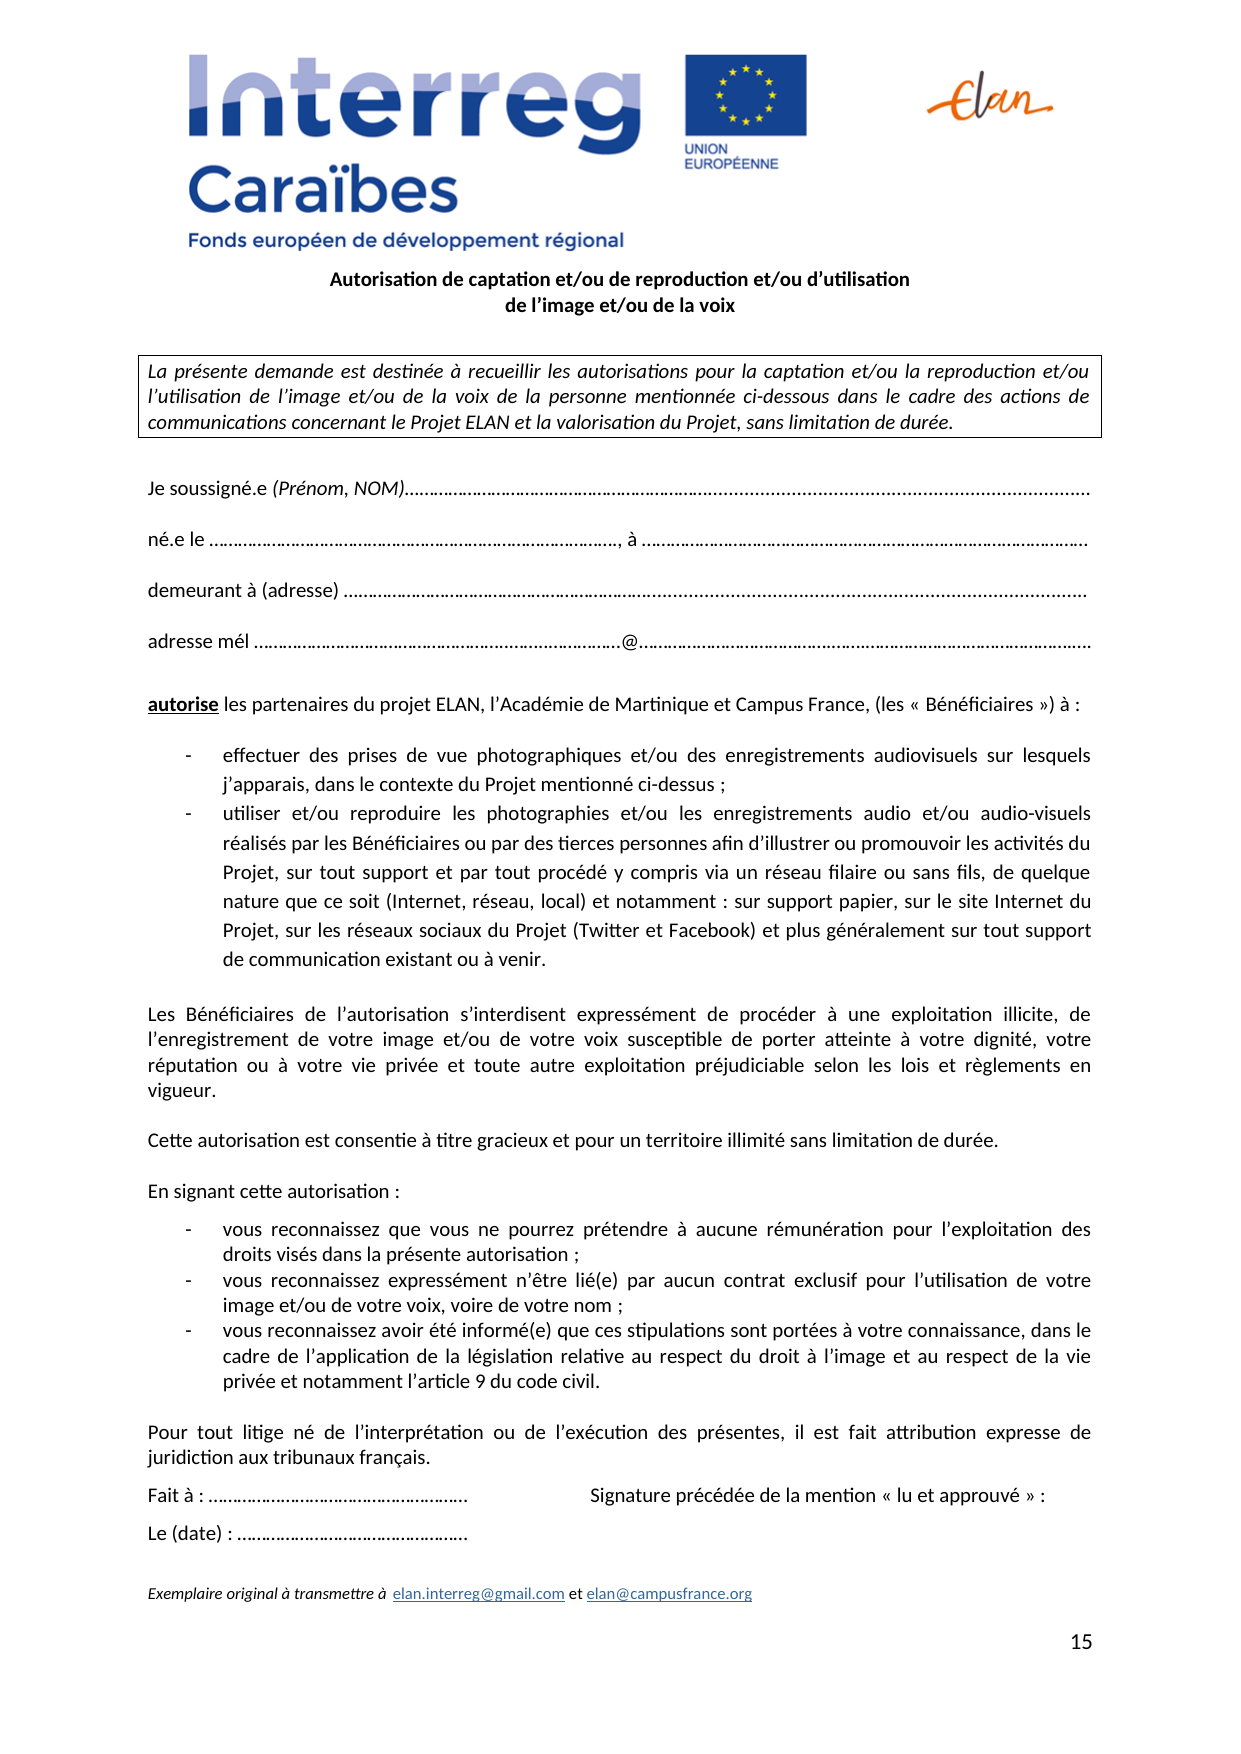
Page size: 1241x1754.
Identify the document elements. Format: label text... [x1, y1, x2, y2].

list vous reconnaissez que vous ne pourrez prétendre à aucune rémunération pour l’exploitation des droits visés dans la présente autorisation ; [185, 1216, 1093, 1267]
text Exemplaire original à transmettre à elan.interreg@gmail.com et elan@campusfrance.org [148, 1583, 1093, 1604]
text La présente demande est destinée à recueillir les autorisations pour la captation et/ou la reproduction et/ou l’utilisation de l’image et/ou de la voix de la personne mentionnée ci-dessous dans le cadre des actions de communications concernant le Projet ELAN et la valorisation du Projet, sans limitation de durée. [139, 356, 1101, 437]
text demeurant à (adresse) ……………………………………………………….................................................................................... [148, 577, 1093, 603]
list vous reconnaissez avoir été informé(e) que ces stipulations sont portées à votre connaissance, dans le cadre de l’application de la législation relative au respect du droit à l’image et au respect de la vie privée et notamment l’article 9 du code civil. [185, 1318, 1093, 1394]
text Cette autorisation est consentie à titre gracieux et pour un territoire illimité sans limitation de durée. [148, 1128, 1093, 1153]
text Pour tout litige né de l’interprétation ou de l’exécution des présentes, il est fait attribution expresse de juridiction aux tribunaux français. [148, 1419, 1093, 1470]
picture [147, 41, 1093, 267]
text Fait à : ……………………………………………… Signature précédée de la mention « lu et approuvé » : [148, 1482, 1093, 1508]
text Le (date) : ………………………………………… [148, 1520, 1093, 1546]
list effectuer des prises de vue photographiques et/ou des enregistrements audiovisuels sur lesquels j’apparais, dans le contexte du Projet mentionné ci-dessus ; [185, 742, 1093, 797]
text Je soussigné.e (Prénom, NOM)………………………………………………………......................................................................... [148, 476, 1093, 501]
text de l’image et/ou de la voix [148, 292, 1093, 317]
list vous reconnaissez expressément n’être lié(e) par aucun contrat exclusif pour l’utilisation de votre image et/ou de votre voix, voire de votre nom ; [185, 1267, 1093, 1318]
text autorise les partenaires du projet ELAN, l’Académie de Martinique et Campus France, (les « Bénéficiaires ») à : [148, 691, 1093, 717]
text Les Bénéficiaires de l’autorisation s’interdisent expressément de procéder à une exploitation illicite, de l’enregistrement de votre image et/ou de votre voix susceptible de porter atteinte à votre dignité, votre réputation ou à votre vie privée et toute autre exploitation préjudiciable selon les lois et règlements en vigueur. [148, 1001, 1093, 1103]
text né.e le …………………………………………………………………………., à ………………………………………………………………………………… [148, 526, 1093, 552]
text En signant cette autorisation : [148, 1178, 1093, 1203]
text adresse mél ……………………………………………..……..……………@………………………………….…….…………………………………….…. [148, 628, 1093, 653]
text Autorisation de captation et/ou de reproduction et/ou d’utilisation [148, 267, 1093, 292]
list utiliser et/ou reproduire les photographies et/ou les enregistrements audio et/ou audio-visuels réalisés par les Bénéficiaires ou par des tierces personnes afin d’illustrer ou promouvoir les activités du Projet, sur tout support et par tout procédé y compris via un réseau filaire ou sans fils, de quelque nature que ce soit (Internet, réseau, local) et notamment : sur support papier, sur le site Internet du Projet, sur les réseaux sociaux du Projet (Twitter et Facebook) et plus généralement sur tout support de communication existant ou à venir. [185, 801, 1093, 972]
